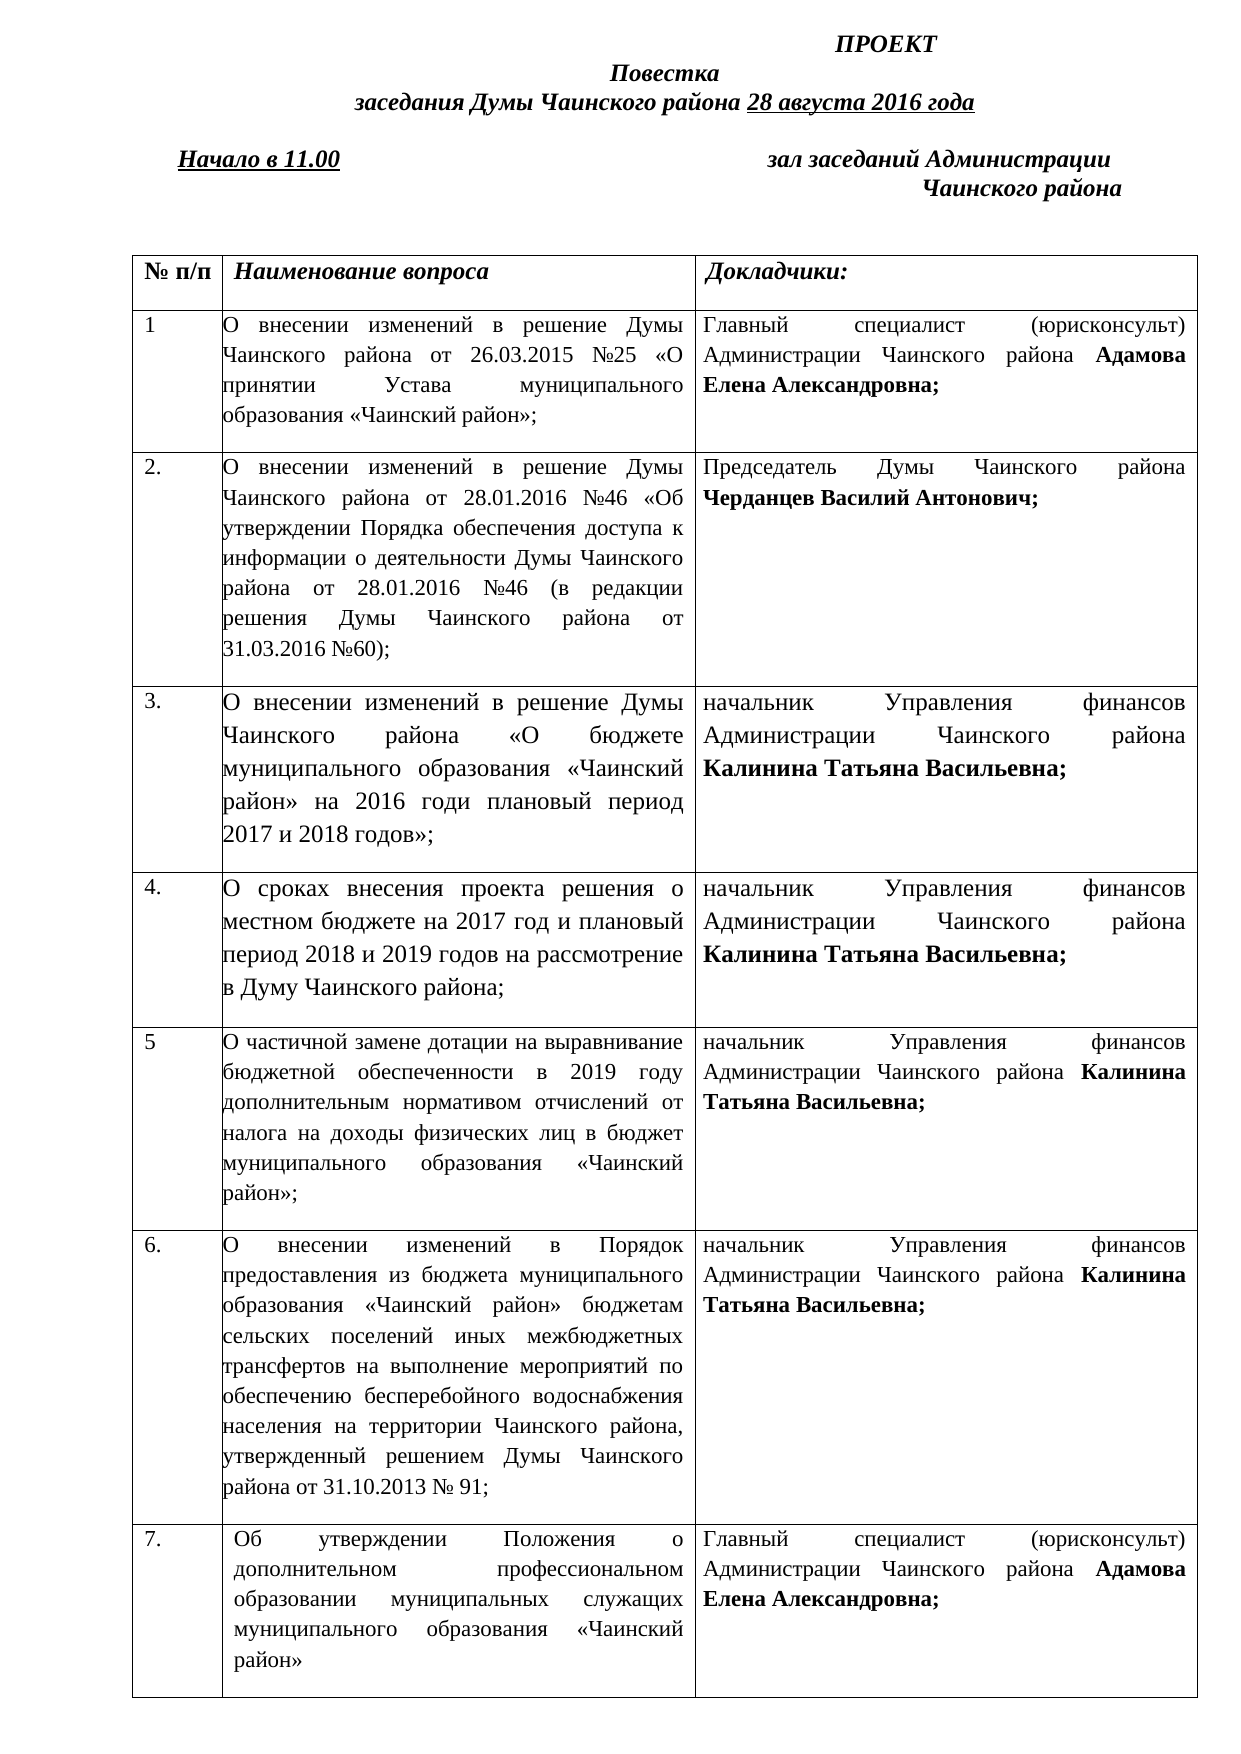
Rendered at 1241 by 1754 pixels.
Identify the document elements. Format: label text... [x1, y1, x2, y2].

table_header № п/п [133, 256, 222, 309]
table_cell 4. [133, 873, 222, 1027]
table_cell 1 [133, 311, 222, 452]
table_cell начальник Управления финансов Администрации Чаинского района Калинина Татьяна Васильевна; [696, 1028, 1197, 1230]
table_cell О внесении изменений в Порядок предоставления из бюджета муниципального образования «Чаинский район» бюджетам сельских поселений иных межбюджетных трансфертов на выполнение мероприятий по обеспечению бесперебойного водоснабжения населения на территории Чаинского района, утвержденный решением Думы Чаинского района от 31.10.2013 № 91; [223, 1231, 695, 1524]
table_cell О внесении изменений в решение Думы Чаинского района от 26.03.2015 №25 «О принятии Устава муниципального образования «Чаинский район»; [223, 311, 695, 452]
table_header Докладчики: [696, 256, 1197, 309]
table_cell начальник Управления финансов Администрации Чаинского района Калинина Татьяна Васильевна; [696, 873, 1197, 1027]
table_cell начальник Управления финансов Администрации Чаинского района Калинина Татьяна Васильевна; [696, 1231, 1197, 1524]
table_cell О сроках внесения проекта решения о местном бюджете на 2017 год и плановый период 2018 и 2019 годов на рассмотрение в Думу Чаинского района; [223, 873, 695, 1027]
text Начало в 11.00 зал заседаний Администрации [177, 144, 1152, 173]
table_cell Председатель Думы Чаинского района Черданцев Василий Антонович; [696, 453, 1197, 686]
table_cell 5 [133, 1028, 222, 1230]
table_cell Об утверждении Положения о дополнительном профессиональном образовании муниципальных служащих муниципального образования «Чаинский район» [223, 1525, 695, 1697]
table_cell 6. [133, 1231, 222, 1524]
table_cell О внесении изменений в решение Думы Чаинского района от 28.01.2016 №46 «Об утверждении Порядка обеспечения доступа к информации о деятельности Думы Чаинского района от 28.01.2016 №46 (в редакции решения Думы Чаинского района от 31.03.2016 №60); [223, 453, 695, 686]
table_cell начальник Управления финансов Администрации Чаинского района Калинина Татьяна Васильевна; [696, 687, 1197, 872]
title Повестка [177, 58, 1152, 87]
table_cell 3. [133, 687, 222, 872]
text заседания Думы Чаинского района 28 августа 2016 года [177, 87, 1152, 116]
table_cell 7. [133, 1525, 222, 1697]
table_header Наименование вопроса [223, 256, 695, 309]
table_cell О частичной замене дотации на выравнивание бюджетной обеспеченности в 2019 году дополнительным нормативом отчислений от налога на доходы физических лиц в бюджет муниципального образования «Чаинский район»; [223, 1028, 695, 1230]
subtitle Чаинского района [177, 173, 1152, 202]
title ПРОЕКТ [177, 29, 1152, 58]
table_cell Главный специалист (юрисконсульт) Администрации Чаинского района Адамова Елена Александровна; [696, 1525, 1197, 1697]
table_cell Главный специалист (юрисконсульт) Администрации Чаинского района Адамова Елена Александровна; [696, 311, 1197, 452]
table_cell 2. [133, 453, 222, 686]
table_cell О внесении изменений в решение Думы Чаинского района «О бюджете муниципального образования «Чаинский район» на 2016 годи плановый период 2017 и 2018 годов»; [223, 687, 695, 872]
